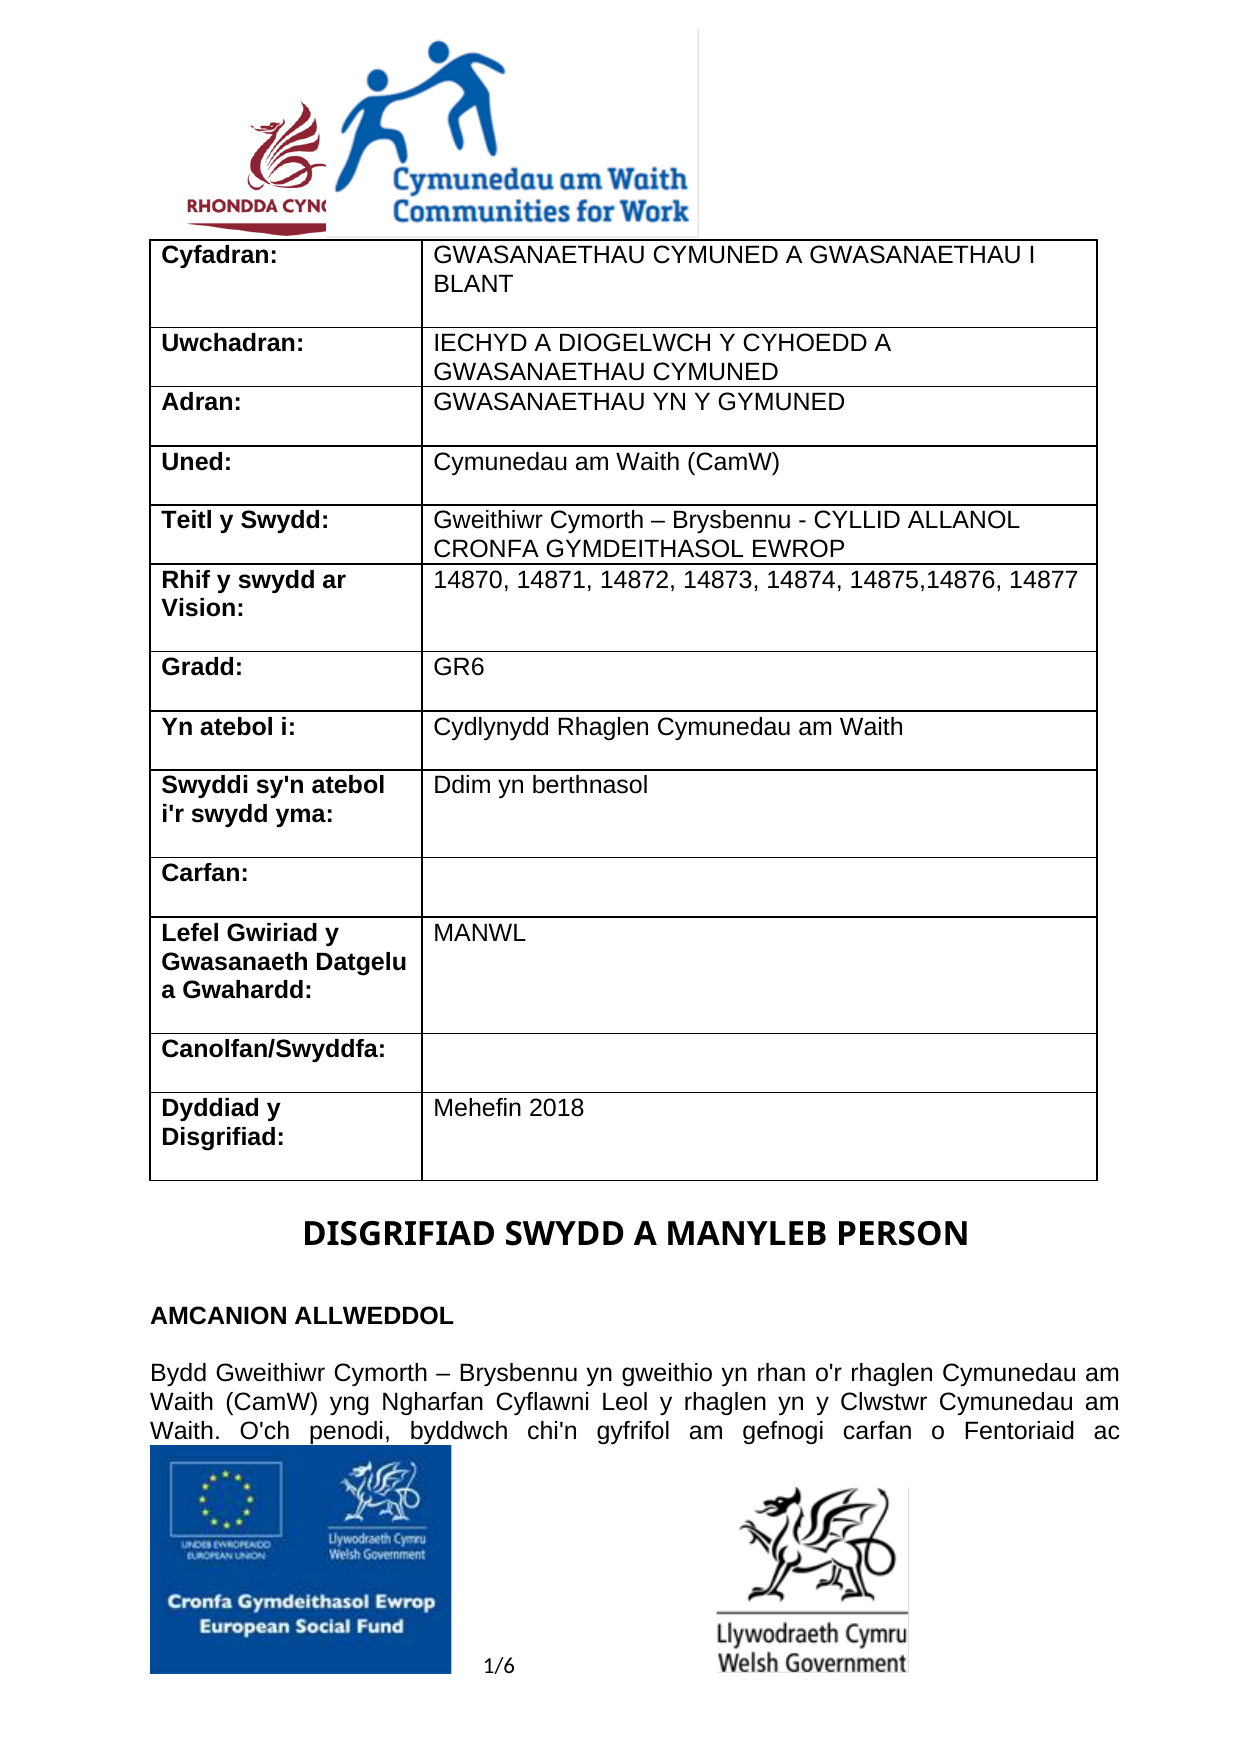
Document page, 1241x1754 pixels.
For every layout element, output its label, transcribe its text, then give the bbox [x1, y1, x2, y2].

table_cell GWASANAETHAU YN Y GYMUNED [423, 387, 1096, 445]
picture [716, 1487, 912, 1674]
table_cell Mehefin 2018 [423, 1093, 1096, 1179]
text Amcanion Allweddol [150, 1301, 1122, 1329]
table_cell Carfan: [151, 858, 421, 916]
table_cell Gweithiwr Cymorth – Brysbennu - CYLLID ALLANOL CRONFA GYMDEITHASOL EWROP [423, 506, 1096, 563]
table_header GWASANAETHAU CYMUNED A GWASANAETHAU I BLANT [423, 241, 1096, 327]
table_cell [423, 858, 1096, 916]
picture [187, 29, 700, 239]
table_cell Rhif y swydd ar Vision: [151, 565, 421, 651]
table_cell Dyddiad y Disgrifiad: [151, 1093, 421, 1179]
table_cell Lefel Gwiriad y Gwasanaeth Datgelu a Gwahardd: [151, 918, 421, 1033]
table_cell IECHYD A DIOGELWCH Y CYHOEDD A GWASANAETHAU CYMUNED [423, 328, 1096, 386]
table_cell Cydlynydd Rhaglen Cymunedau am Waith [423, 712, 1096, 769]
table_header Cyfadran: [151, 241, 421, 327]
table_cell MANWL [423, 918, 1096, 1033]
table_cell Uwchadran: [151, 328, 421, 386]
picture [150, 1445, 452, 1674]
table_cell 14870, 14871, 14872, 14873, 14874, 14875,14876, 14877 [423, 565, 1096, 651]
table_cell Ddim yn berthnasol [423, 771, 1096, 857]
table_cell Gradd: [151, 652, 421, 710]
table_cell Teitl y Swydd: [151, 506, 421, 563]
table_cell Cymunedau am Waith (CamW) [423, 447, 1096, 504]
table_cell [423, 1034, 1096, 1092]
table_cell Uned: [151, 447, 421, 504]
table_cell GR6 [423, 652, 1096, 710]
table_cell Adran: [151, 387, 421, 445]
text Disgrifiad Swydd a Manyleb Person [150, 1210, 1122, 1255]
table_cell Yn atebol i: [151, 712, 421, 769]
table_cell Swyddi sy'n atebol i'r swydd yma: [151, 771, 421, 857]
table_cell Canolfan/Swyddfa: [151, 1034, 421, 1092]
